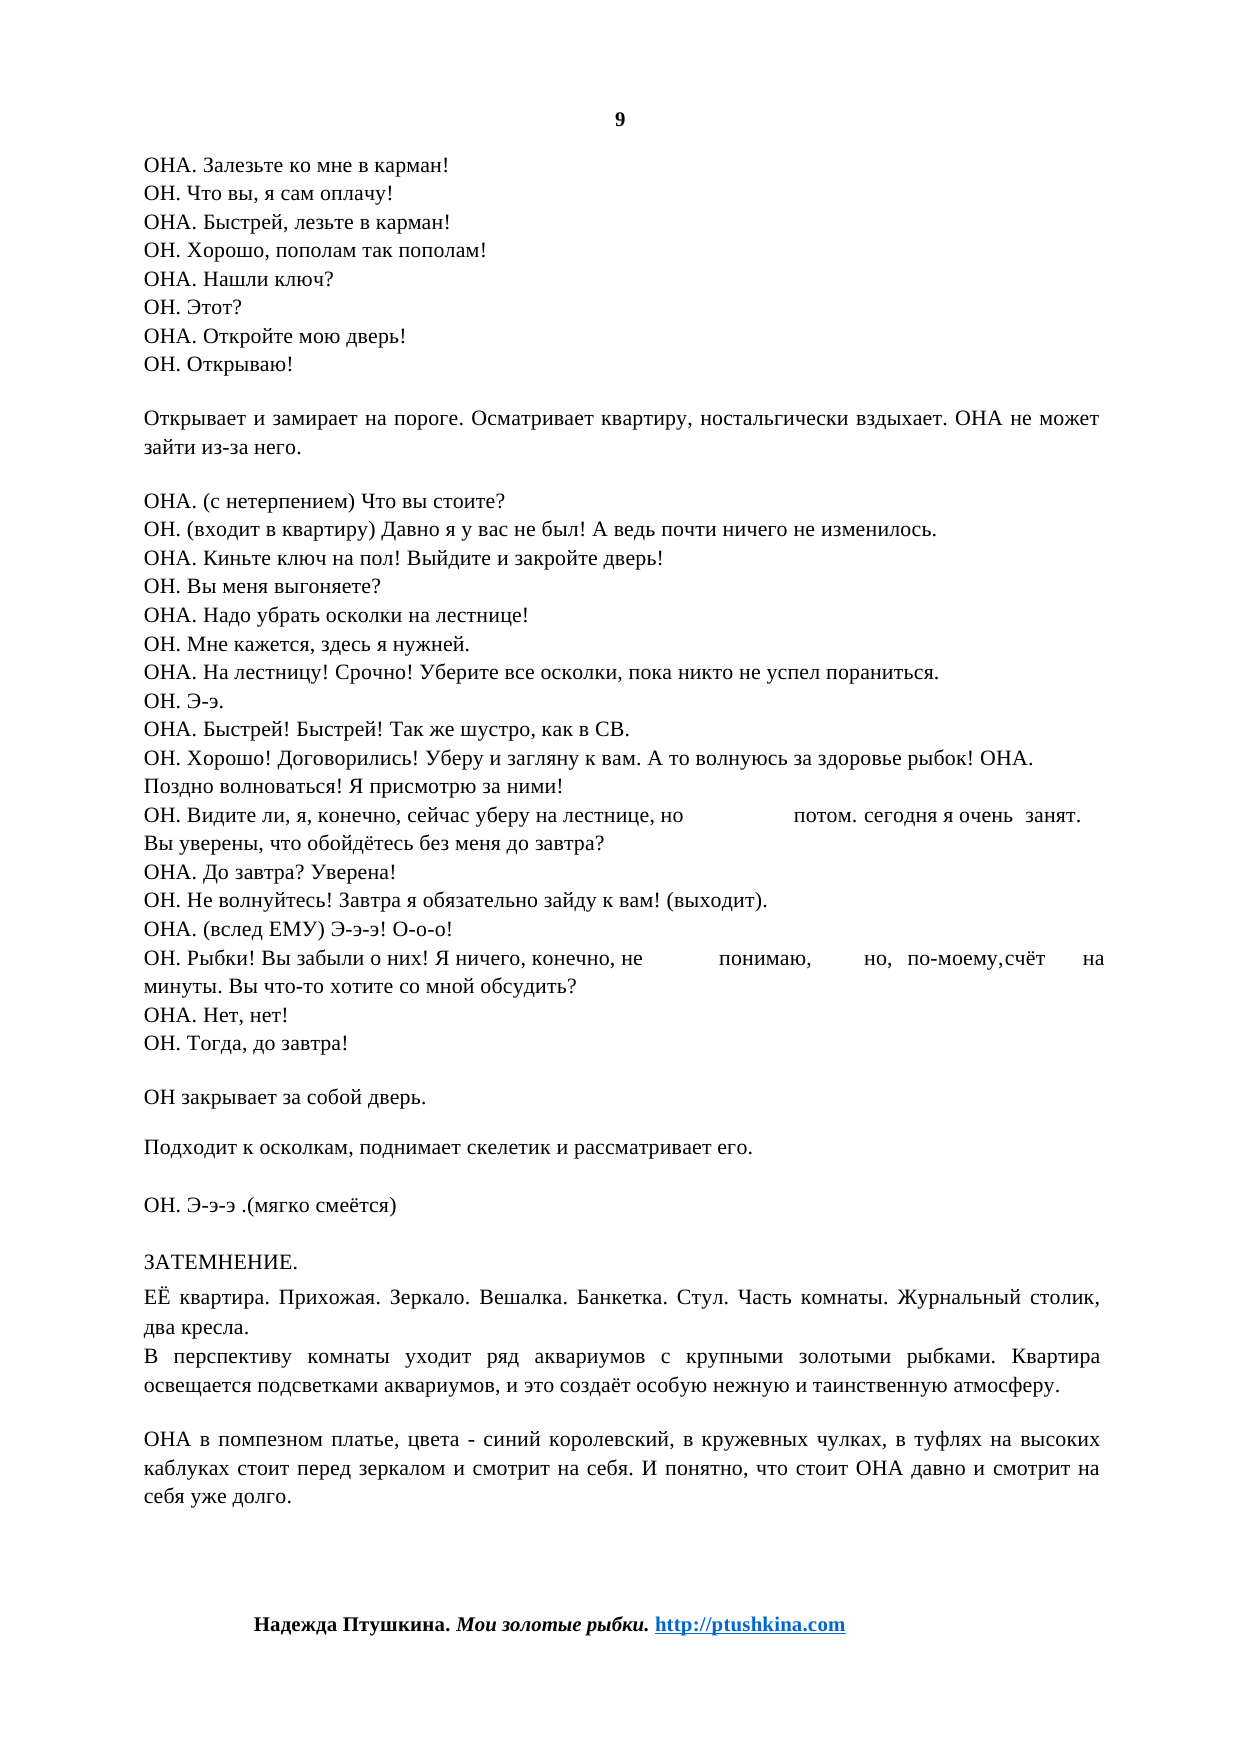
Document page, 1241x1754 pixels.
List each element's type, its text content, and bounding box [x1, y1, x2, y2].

text ОН закрывает за собой дверь. [143, 1087, 1102, 1108]
text ОН. Открываю! [143, 349, 1102, 378]
text ОНА. Киньте ключ на пол! Выйдите и закройте дверь! [143, 543, 1102, 571]
text ОН. Этот? [143, 292, 1102, 321]
text Надежда Птушкина. Мои золотые рыбки. http://ptushkina.com [253, 1615, 846, 1636]
text ОН. Что вы, я сам оплачу! [143, 178, 1102, 206]
text ОН. (входит в квартиру) Давно я у вас не был! А ведь почти ничего не изменилось. [143, 514, 1102, 543]
text Открывает и замирает на пороге. Осматривает квартиру, ностальгически вздыхает. ОНА не может зайти из-за него. [143, 402, 1102, 460]
text ОН. Не волнуйтесь! Завтра я обязательно зайду к вам! (выходит). [143, 885, 1102, 914]
text ОНА. Нашли ключ? [143, 263, 1102, 292]
text ОНА. Надо убрать осколки на лестнице! [143, 600, 1102, 628]
text ОНА. До завтра? Уверена! [143, 857, 1102, 885]
text Подходит к осколкам, поднимает скелетик и рассматривает его. [143, 1108, 1102, 1166]
text ОНА. Залезьте ко мне в карман! [143, 149, 1102, 178]
text ОНА. (вслед ЕМУ) Э-э-э! О-о-о! [143, 914, 1102, 942]
text ОНА. На лестницу! Срочно! Уберите все осколки, пока никто не успел пораниться. [143, 657, 1102, 685]
text ОНА. Быстрей, лезьте в карман! [143, 206, 1102, 235]
text ОН. Хорошо, пополам так пополам! [143, 235, 1102, 263]
text ОНА. Нет, нет! [143, 999, 1102, 1028]
text ОНА в помпезном платье, цвета - синий королевский, в кружевных чулках, в туфлях на высоких каблуках стоит перед зеркалом и смотрит на себя. И понятно, что стоит ОНА давно и смотрит на себя уже долго. [143, 1423, 1102, 1510]
text ЗАТЕМНЕНИЕ. [143, 1223, 1102, 1281]
text ОН. Э-э-э .(мягко смеётся) [143, 1166, 1102, 1223]
text ОНА. Быстрей! Быстрей! Так же шустро, как в СВ. [143, 714, 1102, 742]
text ОНА. (с нетерпением) Что вы стоите? [143, 486, 1102, 514]
text ОН. Рыбки! Вы забыли о них! Я ничего, конечно, не понимаю, но, по-моему, счёт на [143, 942, 1102, 971]
text ОН. Видите ли, я, конечно, сейчас уберу на лестнице, но потом. сегодня я очень занят. [143, 799, 1102, 828]
text ОН. Э-э. [143, 685, 1102, 714]
text В перспективу комнаты уходит ряд аквариумов с крупными золотыми рыбками. Квартира освещается подсветками аквариумов, и это создаёт особую нежную и таинственную атмосферу. [143, 1340, 1102, 1398]
text минуты. Вы что-то хотите со мной обсудить? [143, 971, 1102, 999]
text Вы уверены, что обойдётесь без меня до завтра? [143, 828, 1102, 857]
text ОН. Мне кажется, здесь я нужней. [143, 628, 1102, 657]
text ОН. Вы меня выгоняете? [143, 571, 1102, 600]
text ОНА. Откройте мою дверь! [143, 321, 1102, 349]
text ОН. Тогда, до завтра! [143, 1028, 1102, 1056]
text ОН. Хорошо! Договорились! Уберу и загляну к вам. А то волнуюсь за здоровье рыбок! ОНА. Поздно волноваться! Я присмотрю за ними! [143, 742, 1102, 799]
text ЕЁ квартира. Прихожая. Зеркало. Вешалка. Банкетка. Стул. Часть комнаты. Журнальный столик, два кресла. [143, 1281, 1102, 1340]
